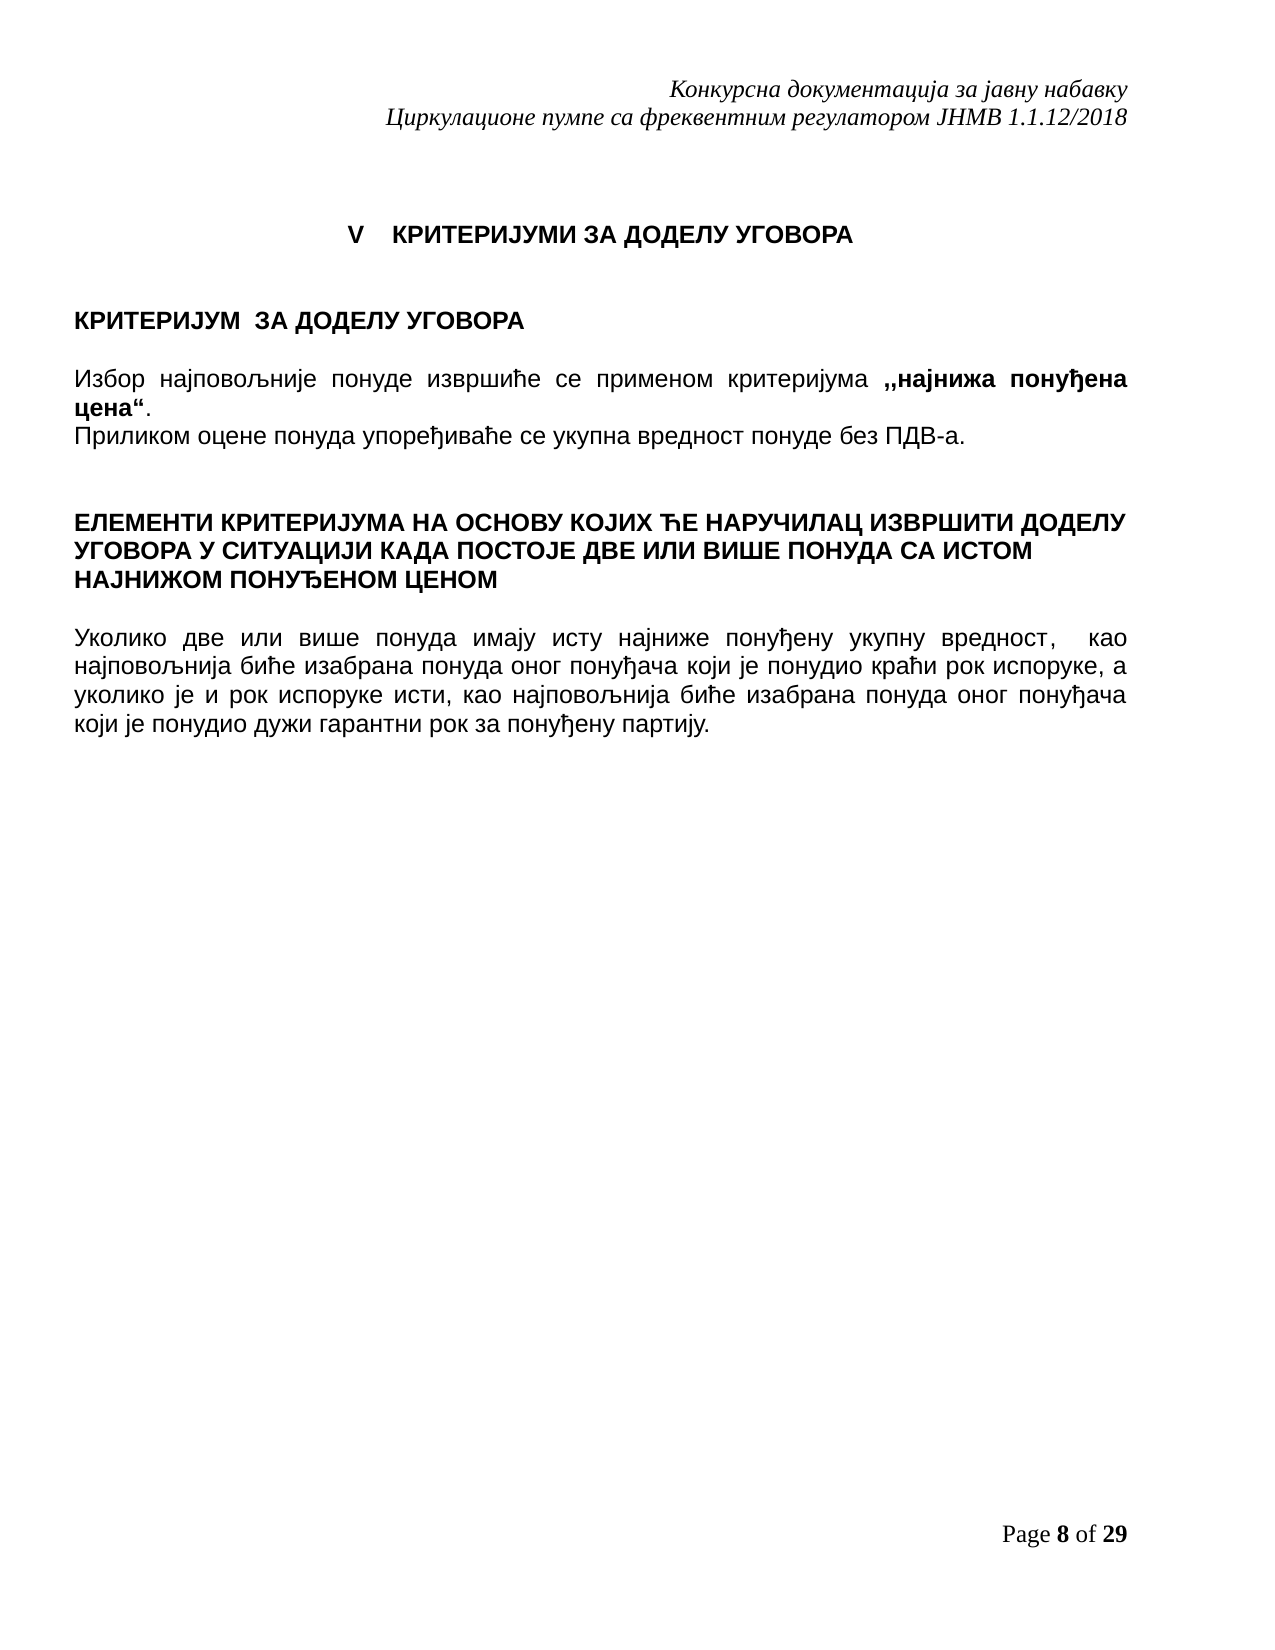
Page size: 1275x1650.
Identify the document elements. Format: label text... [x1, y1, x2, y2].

text ЕЛЕМЕНТИ КРИТЕРИЈУМА НА ОСНОВУ КОЈИХ ЋЕ НАРУЧИЛАЦ ИЗВРШИТИ ДОДЕЛУ УГОВОРА У СИТУАЦИЈИ КАДА ПОСТОЈЕ ДВЕ ИЛИ ВИШЕ ПОНУДА СА ИСТОМ НАЈНИЖОМ ПОНУЂЕНОМ ЦЕНОМ [74, 508, 1127, 594]
list Избор најповољније понуде извршиће се применом критеријума ,,најнижа понуђена цена“. [74, 364, 1127, 421]
text V КРИТЕРИЈУМИ ЗА ДОДЕЛУ УГОВОРА [74, 220, 1127, 249]
text КРИТЕРИЈУМ ЗА ДОДЕЛУ УГОВОРА [74, 306, 1127, 335]
text Приликом оцене понуда упоређиваће се укупна вредност понуде без ПДВ-а. [74, 421, 1127, 450]
text Уколико две или више понуда имају исту најниже понуђену укупну вредност, као најповољнија биће изабрана понуда оног понуђача који је понудио краћи рок испоруке, а уколико је и рок испоруке исти, као најповољнија биће изабрана понуда оног понуђача који је понудио дужи гарантни рок за понуђену партију. [74, 623, 1127, 738]
